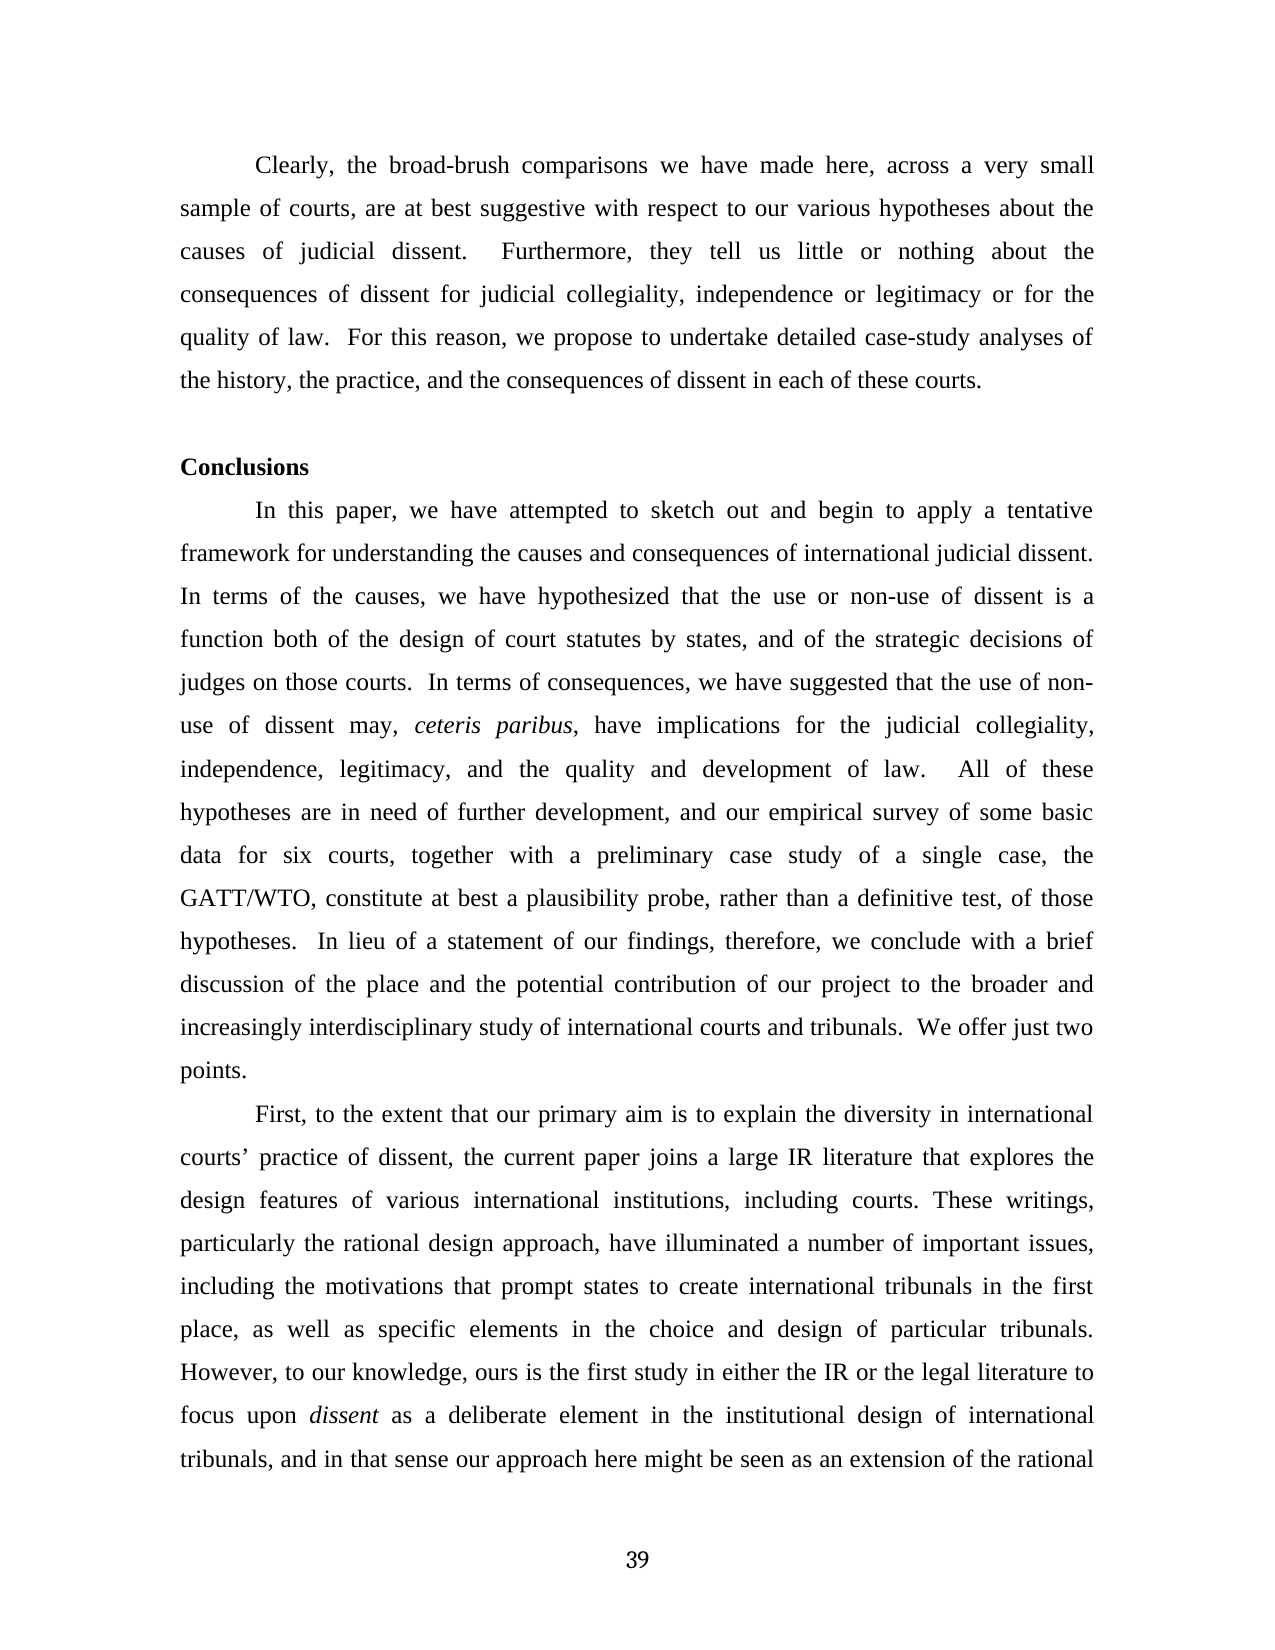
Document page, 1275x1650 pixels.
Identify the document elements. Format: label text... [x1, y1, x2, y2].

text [180, 1099, 1095, 1472]
text In this paper, we have attempted to sketch out and begin to apply a tentative framework for understanding the causes and consequences of international judicial dissent. In terms of the causes, we have hypothesized that the use or non-use of dissent is a function both of the design of court statutes by states, and of the strategic decisions of judges on those courts. In terms of consequences, we have suggested that the use of non-use of dissent may, ceteris paribus, have implications for the judicial collegiality, independence, legitimacy, and the quality and development of law. All of these hypotheses are in need of further development, and our empirical survey of some basic data for six courts, together with a preliminary case study of a single case, the GATT/WTO, constitute at best a plausibility probe, rather than a definitive test, of those hypotheses. In lieu of a statement of our findings, therefore, we conclude with a brief discussion of the place and the potential contribution of our project to the broader and increasingly interdisciplinary study of international courts and tribunals. We offer just two points. [180, 495, 1095, 1084]
text Conclusions [180, 452, 1095, 481]
text Clearly, the broad-brush comparisons we have made here, across a very small sample of courts, are at best suggestive with respect to our various hypotheses about the causes of judicial dissent. Furthermore, they tell us little or nothing about the consequences of dissent for judicial collegiality, independence or legitimacy or for the quality of law. For this reason, we propose to undertake detailed case-study analyses of the history, the practice, and the consequences of dissent in each of these courts. [180, 150, 1095, 394]
